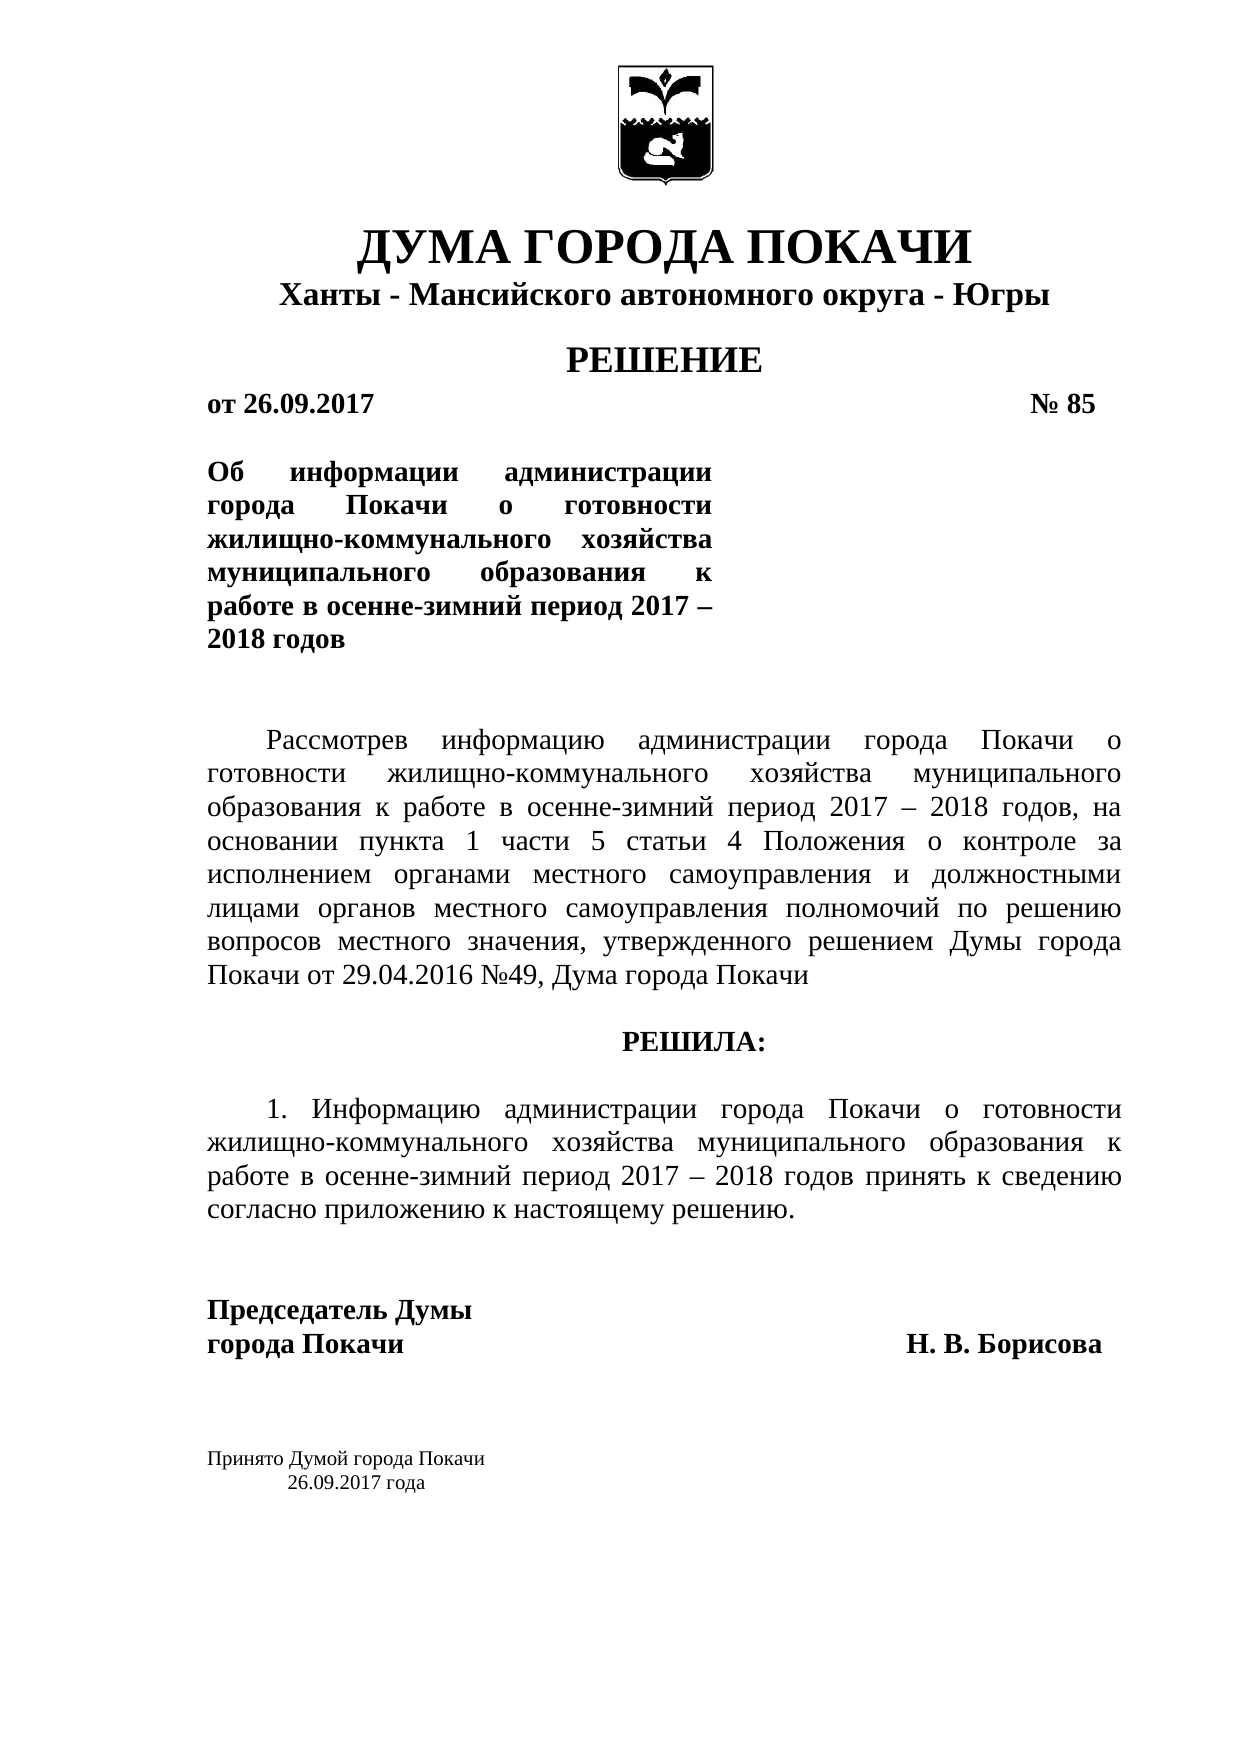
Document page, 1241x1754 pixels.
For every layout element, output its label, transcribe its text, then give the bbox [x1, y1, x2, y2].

text РЕШИЛА: [207, 1024, 1122, 1057]
table_header Принято Думой города Покачи 26.09.2017 года [196, 1446, 517, 1494]
text Ханты - Мансийского автономного округа - Югры [207, 274, 1122, 312]
text от 26.09.2017 № 85 [207, 387, 1122, 420]
picture [608, 59, 721, 188]
text города Покачи Н. В. Борисова [207, 1326, 1122, 1359]
text Председатель Думы [207, 1292, 1122, 1326]
text РЕШЕНИЕ [207, 337, 1122, 380]
text ДУМА ГОРОДА ПОКАЧИ [207, 216, 1122, 274]
text Рассмотрев информацию администрации города Покачи о готовности жилищно-коммунального хозяйства муниципального образования к работе в осенне-зимний период 2017 – 2018 годов, на основании пункта 1 части 5 статьи 4 Положения о контроле за исполнением органами местного самоуправления и должностными лицами органов местного самоуправления полномочий по решению вопросов местного значения, утвержденного решением Думы города Покачи от 29.04.2016 №49, Дума города Покачи [207, 722, 1122, 990]
table_header Об информации администрации города Покачи о готовности жилищно-коммунального хозяйства муниципального образования к работе в осенне-зимний период 2017 – 2018 годов [196, 454, 724, 655]
text 1. Информацию администрации города Покачи о готовности жилищно-коммунального хозяйства муниципального образования к работе в осенне-зимний период 2017 – 2018 годов принять к сведению согласно приложению к настоящему решению. [207, 1091, 1122, 1225]
